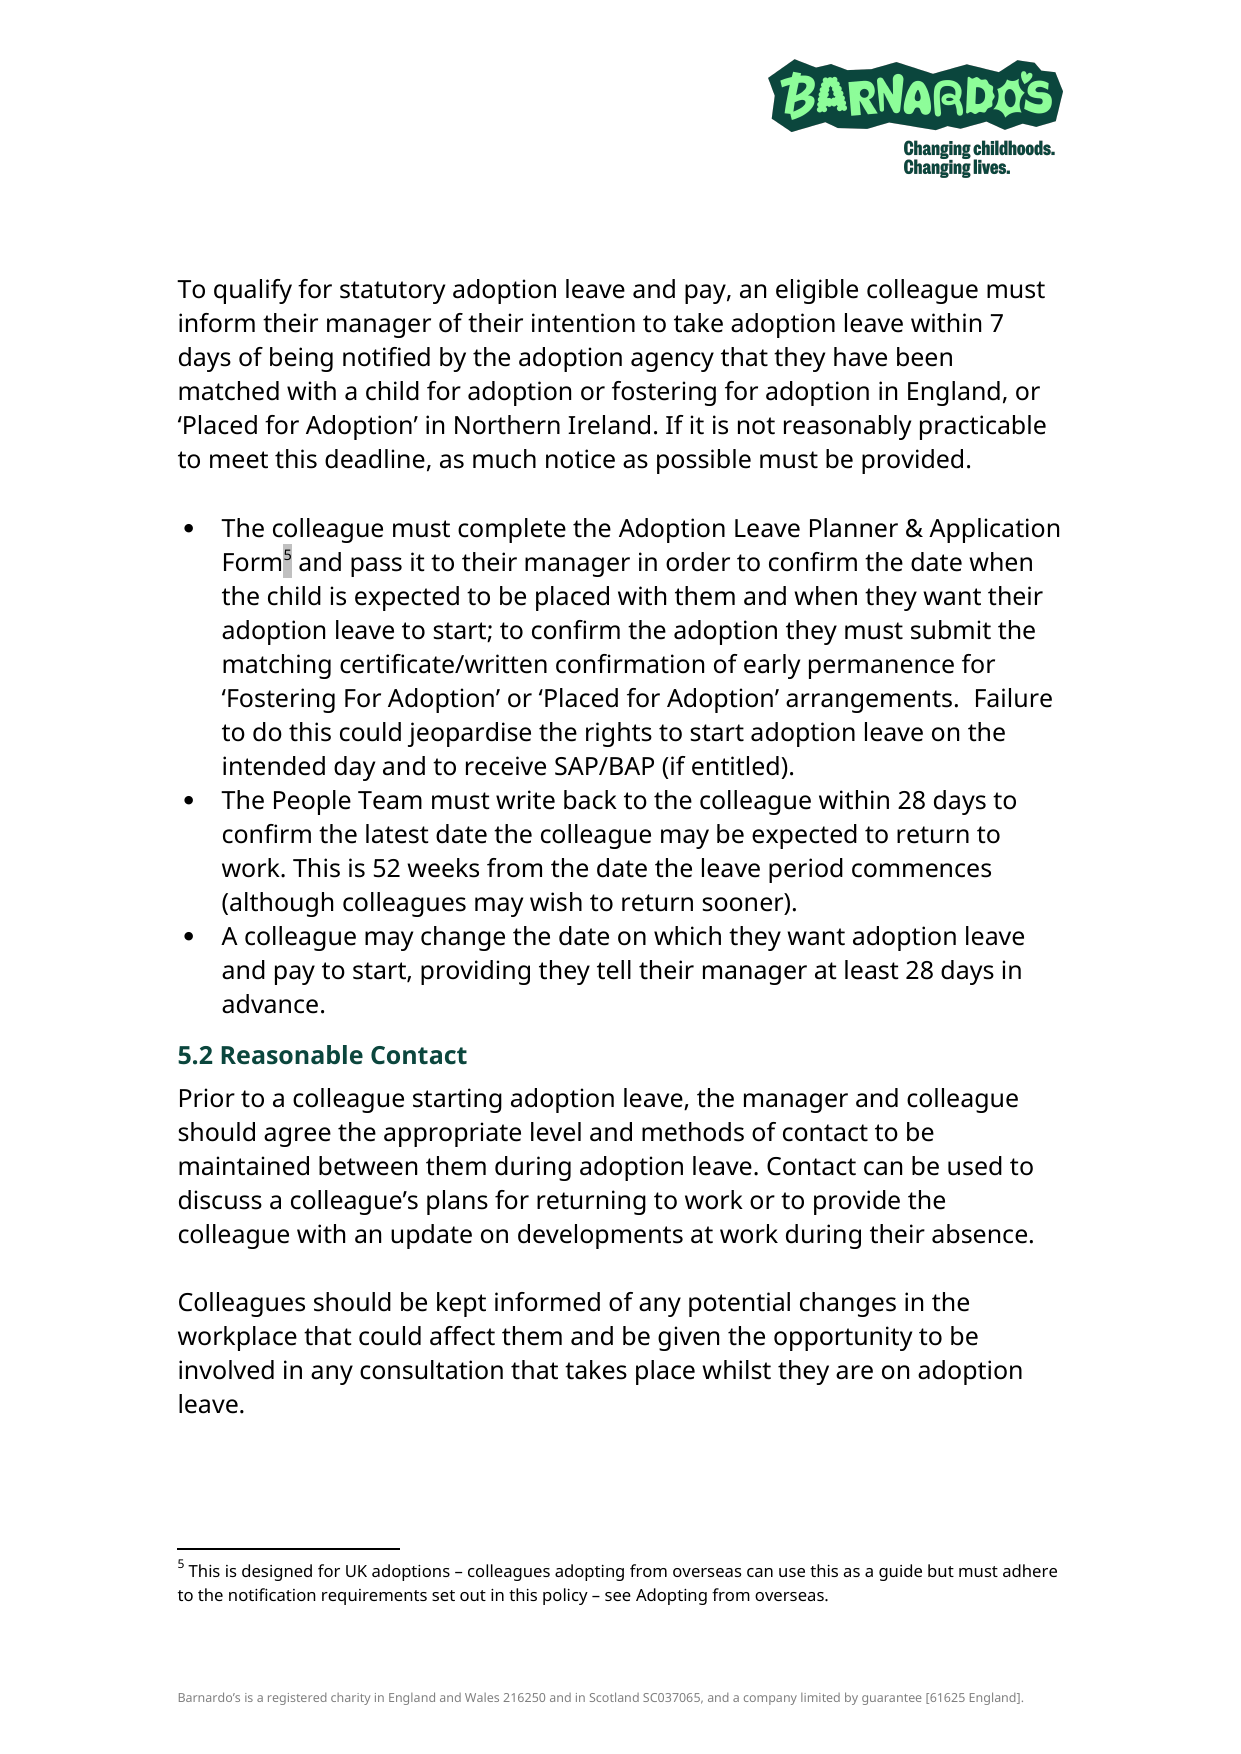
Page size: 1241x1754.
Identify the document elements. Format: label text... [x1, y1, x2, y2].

text Colleagues should be kept informed of any potential changes in the workplace that could affect them and be given the opportunity to be involved in any consultation that takes place whilst they are on adoption leave. [177, 1284, 1063, 1421]
list A colleague may change the date on which they want adoption leave and pay to start, providing they tell their manager at least 28 days in advance. [184, 919, 1063, 1021]
text Prior to a colleague starting adoption leave, the manager and colleague should agree the appropriate level and methods of contact to be maintained between them during adoption leave. Contact can be used to discuss a colleague’s plans for returning to work or to provide the colleague with an update on developments at work during their absence. [177, 1080, 1063, 1251]
list The colleague must complete the Adoption Leave Planner & Application Form and pass it to their manager in order to confirm the date when the child is expected to be placed with them and when they want their adoption leave to start; to confirm the adoption they must submit the matching certificate/written confirmation of early permanence for ‘Fostering For Adoption’ or ‘Placed for Adoption’ arrangements. Failure to do this could jeopardise the rights to start adoption leave on the intended day and to receive SAP/BAP (if entitled). [184, 510, 1063, 783]
subtitle 5.2 Reasonable Contact [177, 1038, 1063, 1072]
text To qualify for statutory adoption leave and pay, an eligible colleague must inform their manager of their intention to take adoption leave within 7 days of being notified by the adoption agency that they have been matched with a child for adoption or fostering for adoption in England, or ‘Placed for Adoption’ in Northern Ireland. If it is not reasonably practicable to meet this deadline, as much notice as possible must be provided. [177, 272, 1063, 476]
picture [767, 58, 1064, 184]
list The People Team must write back to the colleague within 28 days to confirm the latest date the colleague may be expected to return to work. This is 52 weeks from the date the leave period commences (although colleagues may wish to return sooner). [184, 783, 1063, 919]
